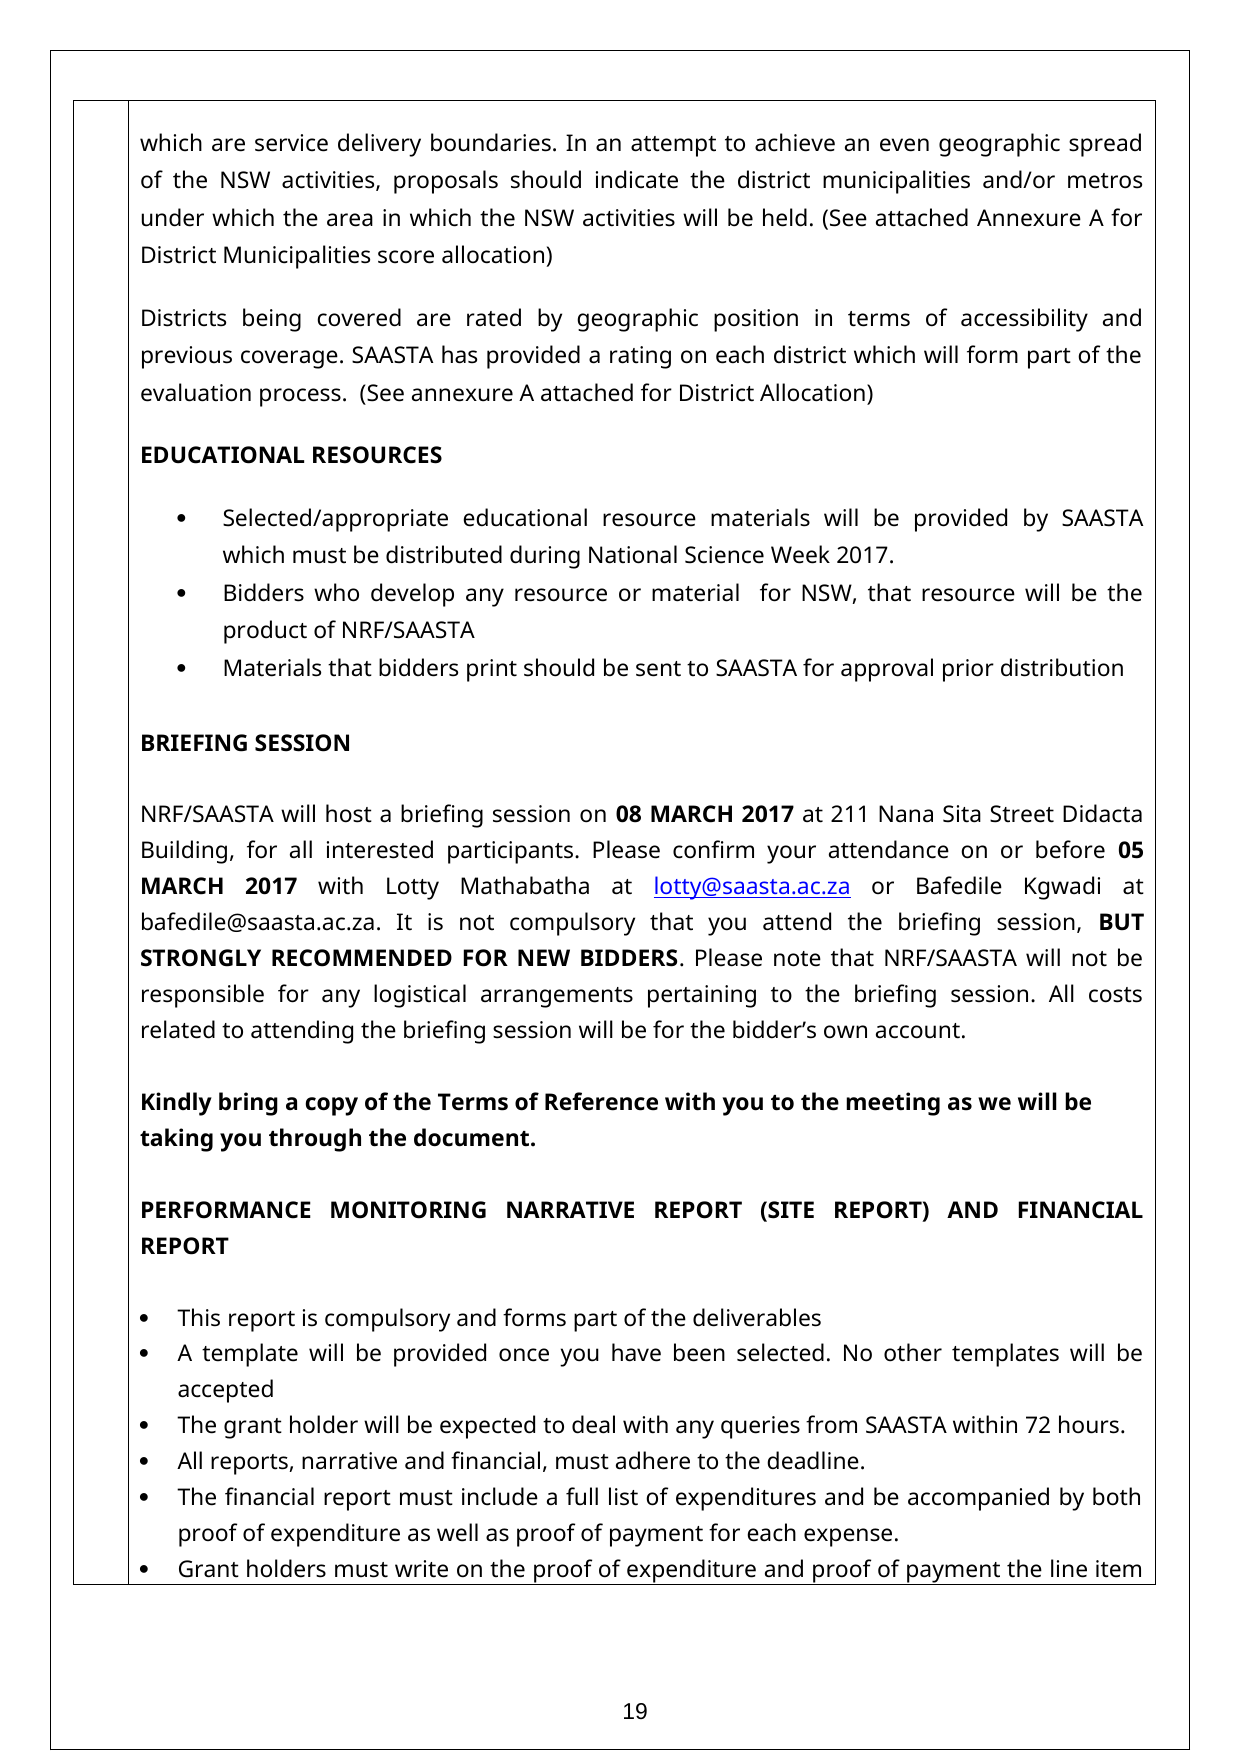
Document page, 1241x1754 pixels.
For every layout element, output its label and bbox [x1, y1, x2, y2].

table_cell [74, 101, 128, 1584]
table_cell [129, 101, 1155, 1584]
